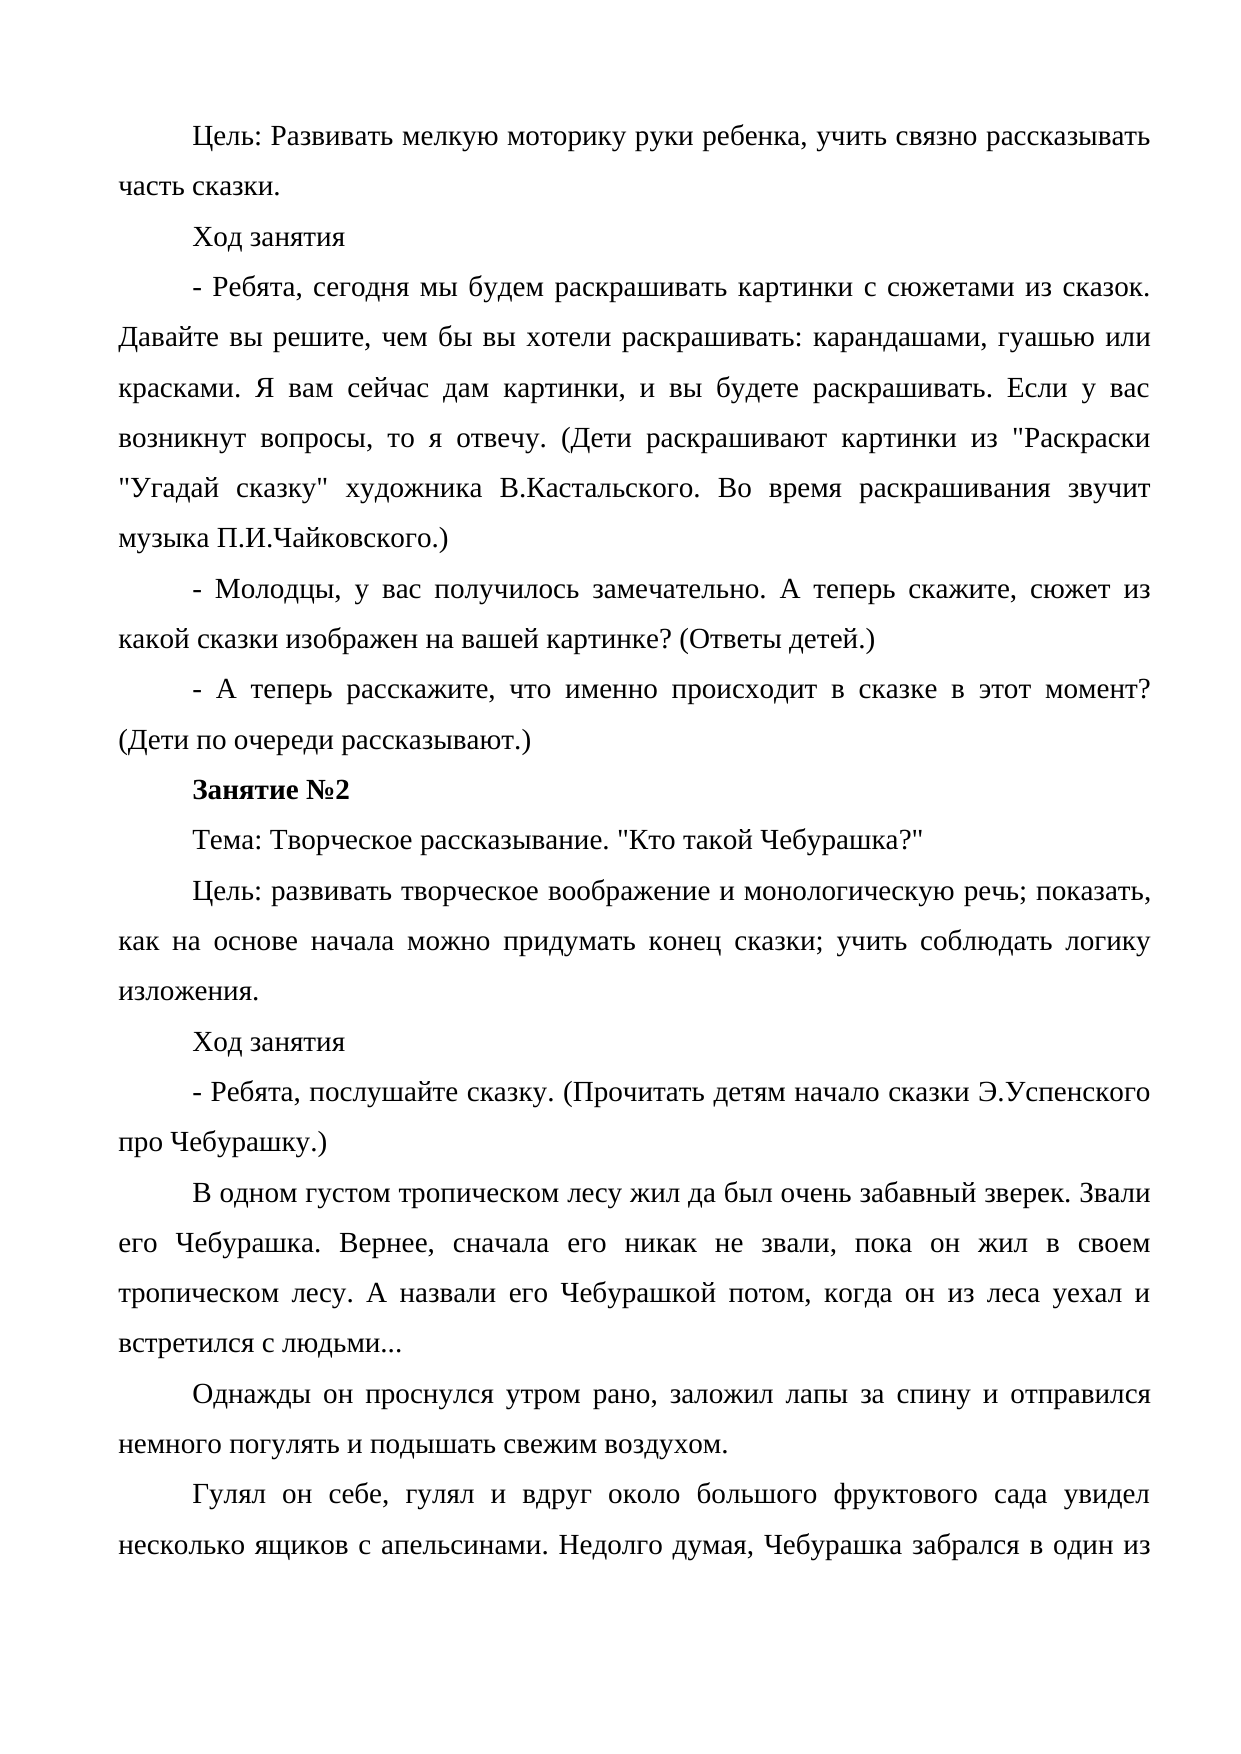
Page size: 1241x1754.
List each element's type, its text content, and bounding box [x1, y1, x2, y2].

text - Ребята, сегодня мы будем раскрашивать картинки с сюжетами из сказок. Давайте вы решите, чем бы вы хотели раскрашивать: карандашами, гуашью или красками. Я вам сейчас дам картинки, и вы будете раскрашивать. Если у вас возникнут вопросы, то я отвечу. (Дети раскрашивают картинки из "Раскраски "Угадай сказку" художника В.Кастальского. Во время раскрашивания звучит музыка П.И.Чайковского.) [118, 269, 1152, 554]
text Цель: Развивать мелкую моторику руки ребенка, учить связно рассказывать часть сказки. [118, 118, 1152, 202]
text - Молодцы, у вас получилось замечательно. А теперь скажите, сюжет из какой сказки изображен на вашей картинке? (Ответы детей.) [118, 571, 1152, 655]
text - Ребята, послушайте сказку. (Прочитать детям начало сказки Э.Успенского про Чебурашку.) [118, 1074, 1152, 1158]
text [118, 1477, 1152, 1560]
text - А теперь расскажите, что именно происходит в сказке в этот момент? (Дети по очереди рассказывают.) [118, 672, 1152, 755]
text Занятие №2 [118, 772, 1152, 806]
text Ход занятия [118, 1024, 1152, 1057]
text В одном густом тропическом лесу жил да был очень забавный зверек. Звали его Чебурашка. Вернее, сначала его никак не звали, пока он жил в своем тропическом лесу. А назвали его Чебурашкой потом, когда он из леса уехал и встретился с людьми... [118, 1175, 1152, 1359]
text Тема: Творческое рассказывание. "Кто такой Чебурашка?" [118, 822, 1152, 856]
text Цель: развивать творческое воображение и монологическую речь; показать, как на основе начала можно придумать конец сказки; учить соблюдать логику изложения. [118, 873, 1152, 1007]
text Ход занятия [118, 219, 1152, 252]
text Однажды он проснулся утром рано, заложил лапы за спину и отправился немного погулять и подышать свежим воздухом. [118, 1376, 1152, 1460]
